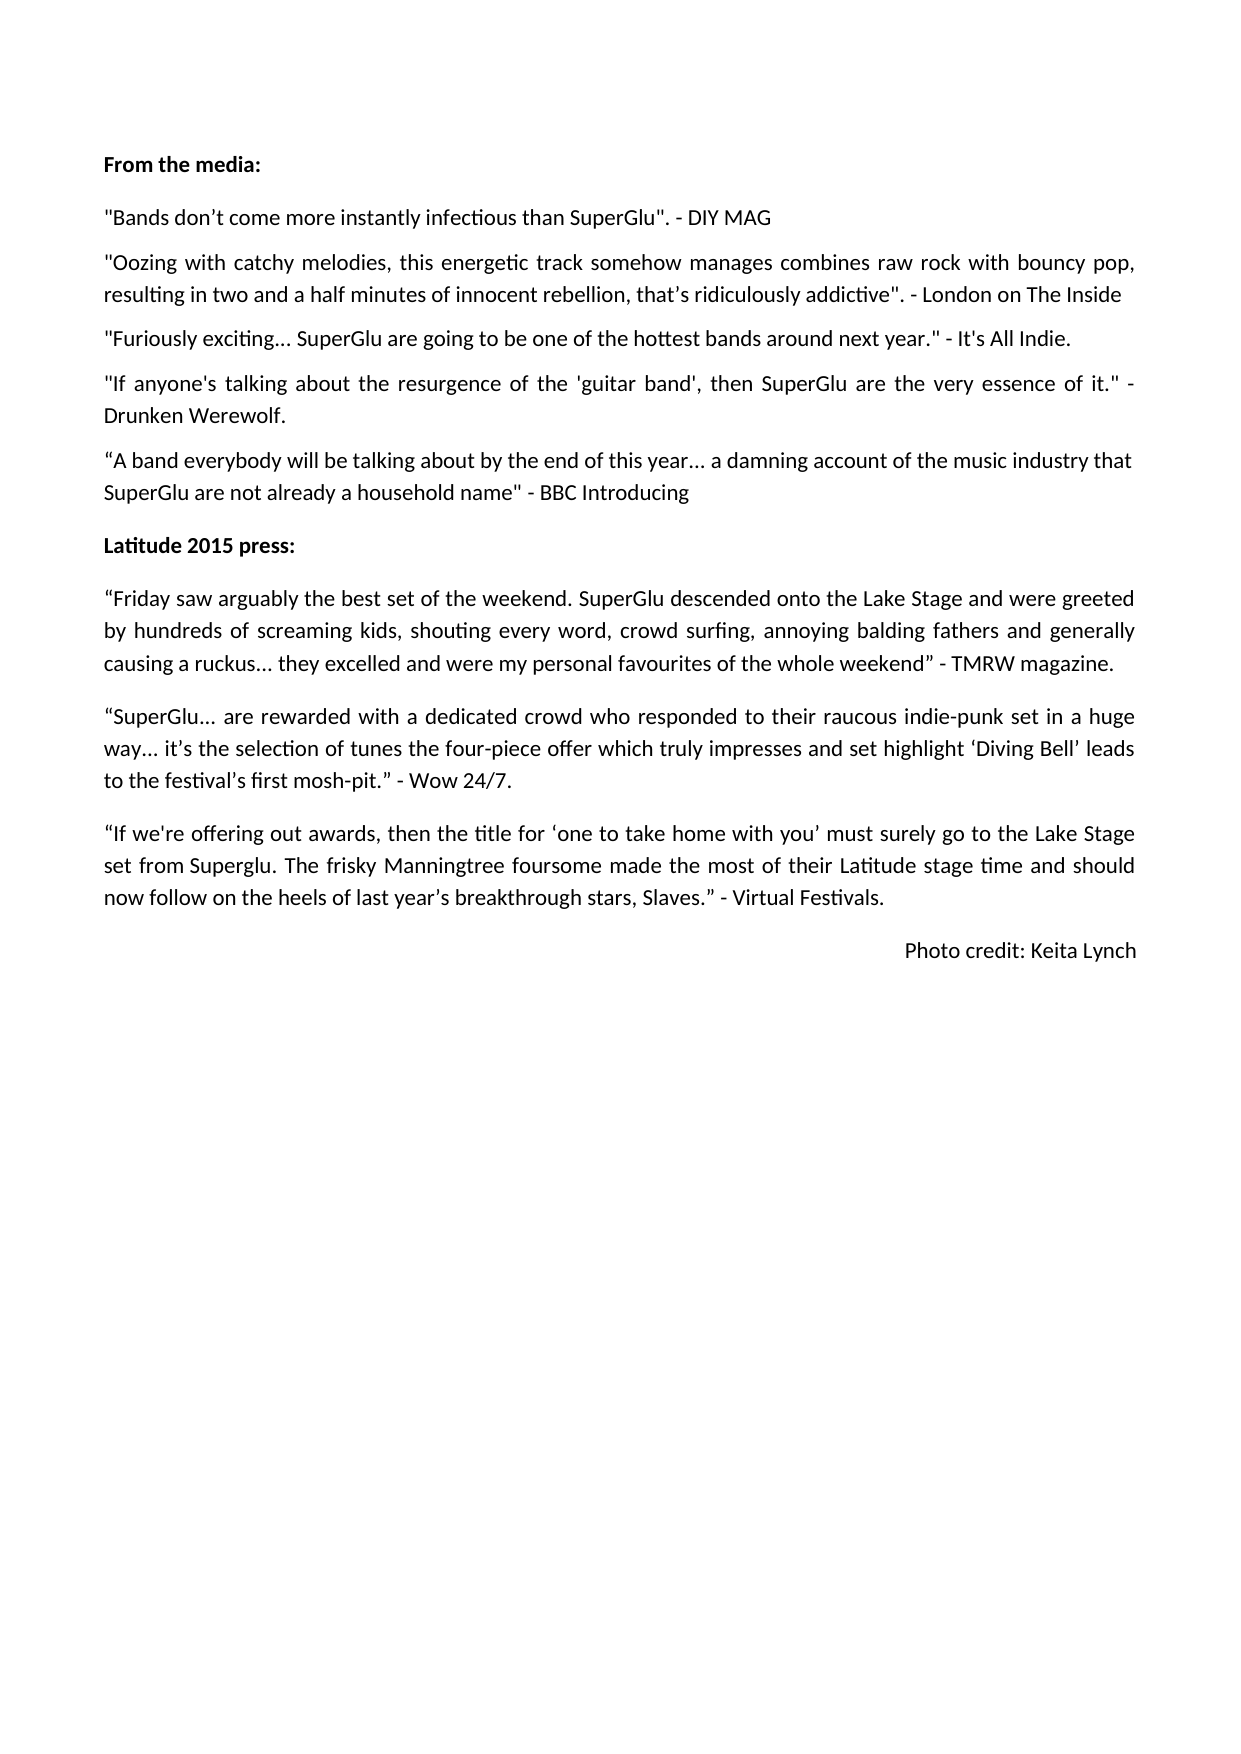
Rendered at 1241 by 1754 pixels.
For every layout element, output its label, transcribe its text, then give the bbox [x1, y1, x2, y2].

text Latitude 2015 press: [103, 531, 1137, 559]
text “SuperGlu... are rewarded with a dedicated crowd who responded to their raucous indie-punk set in a huge way... it’s the selection of tunes the four-piece offer which truly impresses and set highlight ‘Diving Bell’ leads to the festival’s first mosh-pit.” - Wow 24/7. [103, 702, 1137, 794]
text “A band everybody will be talking about by the end of this year... a damning account of the music industry that SuperGlu are not already a household name" - BBC Introducing [103, 446, 1137, 506]
text "Furiously exciting... SuperGlu are going to be one of the hottest bands around next year." - It's All Indie. [103, 324, 1137, 353]
text Photo credit: Keita Lynch [103, 937, 1137, 964]
text From the media: [103, 150, 1137, 178]
text “If we're offering out awards, then the title for ‘one to take home with you’ must surely go to the Lake Stage set from Superglu. The frisky Manningtree foursome made the most of their Latitude stage time and should now follow on the heels of last year’s breakthrough stars, Slaves.” - Virtual Festivals. [103, 819, 1137, 912]
text "Bands don’t come more instantly infectious than SuperGlu". - DIY MAG [103, 203, 1137, 231]
text "Oozing with catchy melodies, this energetic track somehow manages combines raw rock with bouncy pop, resulting in two and a half minutes of innocent rebellion, that’s ridiculously addictive". - London on The Inside [103, 248, 1137, 308]
text "If anyone's talking about the resurgence of the 'guitar band', then SuperGlu are the very essence of it." - Drunken Werewolf. [103, 369, 1137, 429]
text “Friday saw arguably the best set of the weekend. SuperGlu descended onto the Lake Stage and were greeted by hundreds of screaming kids, shouting every word, crowd surfing, annoying balding fathers and generally causing a ruckus... they excelled and were my personal favourites of the whole weekend” - TMRW magazine. [103, 584, 1137, 677]
